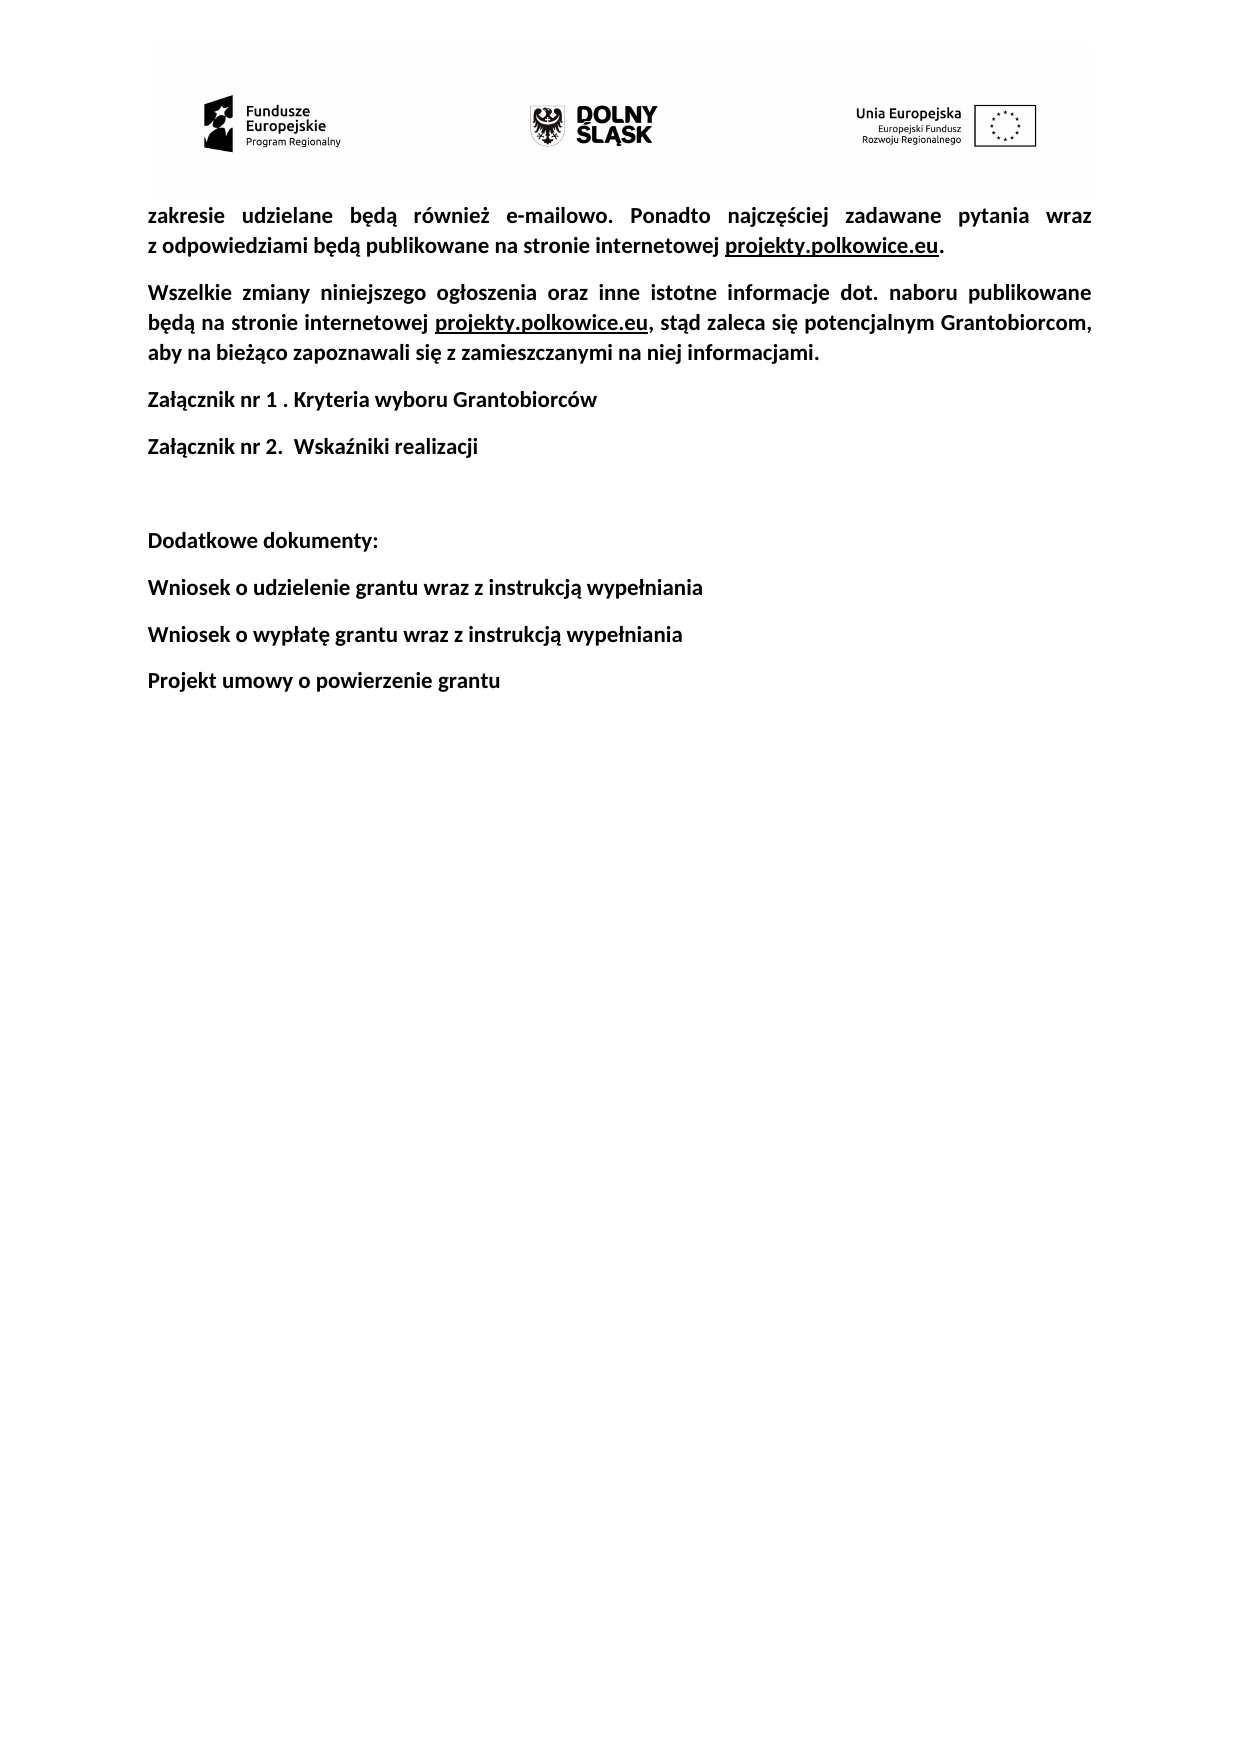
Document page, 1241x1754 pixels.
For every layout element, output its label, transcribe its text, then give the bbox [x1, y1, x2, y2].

text Wszelkie zmiany niniejszego ogłoszenia oraz inne istotne informacje dot. naboru publikowane będą na stronie internetowej projekty.polkowice.eu, stąd zaleca się potencjalnym Grantobiorcom, aby na bieżąco zapoznawali się z zamieszczanymi na niej informacjami. [148, 278, 1093, 366]
text Załącznik nr 1 . Kryteria wyboru Grantobiorców [148, 385, 1093, 413]
text Wniosek o udzielenie grantu wraz z instrukcją wypełniania [148, 573, 1093, 601]
text Wniosek o wypłatę grantu wraz z instrukcją wypełniania [148, 620, 1093, 648]
text Załącznik nr 2. Wskaźniki realizacji [148, 432, 1093, 460]
text Projekt umowy o powierzenie grantu [148, 667, 1093, 694]
picture [147, 43, 1093, 201]
text Dodatkowe dokumenty: [148, 526, 1093, 554]
